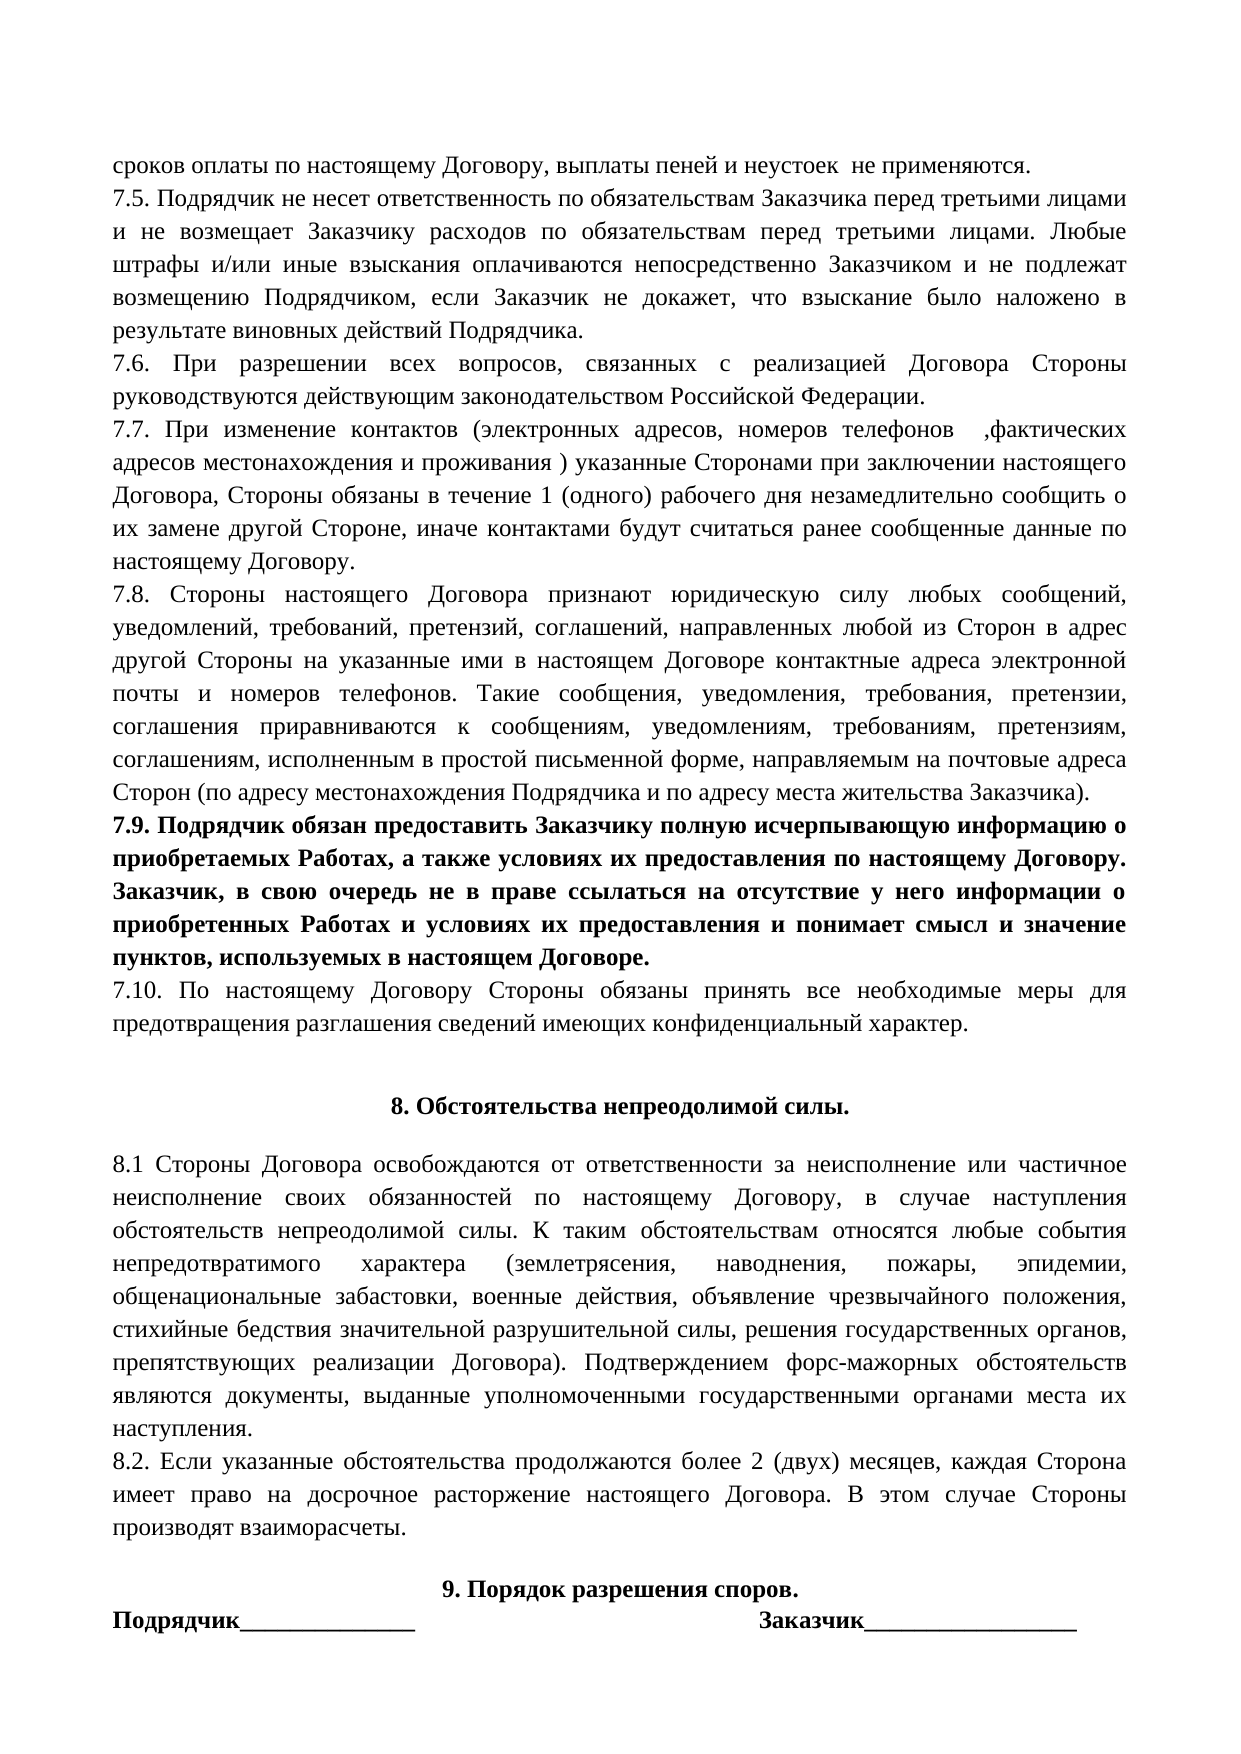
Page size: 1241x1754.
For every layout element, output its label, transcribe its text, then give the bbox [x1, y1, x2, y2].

text 8.1 Стороны Договора освобождаются от ответственности за неисполнение или частичное неисполнение своих обязанностей по настоящему Договору, в случае наступления обстоятельств непреодолимой силы. К таким обстоятельствам относятся любые события непредотвратимого характера (землетрясения, наводнения, пожары, эпидемии, общенациональные забастовки, военные действия, объявление чрезвычайного положения, стихийные бедствия значительной разрушительной силы, решения государственных органов, препятствующих реализации Договора). Подтверждением форс-мажорных обстоятельств являются документы, выданные уполномоченными государственными органами места их наступления. [112, 1149, 1128, 1442]
text 7.9. Подрядчик обязан предоставить Заказчику полную исчерпывающую информацию о приобретаемых Работах, а также условиях их предоставления по настоящему Договору. Заказчик, в свою очередь не в праве ссылаться на отсутствие у него информации о приобретенных Работах и условиях их предоставления и понимает смысл и значение пунктов, используемых в настоящем Договоре. [112, 810, 1128, 971]
text 7.8. Стороны настоящего Договора признают юридическую силу любых сообщений, уведомлений, требований, претензий, соглашений, направленных любой из Сторон в адрес другой Стороны на указанные ими в настоящем Договоре контактные адреса электронной почты и номеров телефонов. Такие сообщения, уведомления, требования, претензии, соглашения приравниваются к сообщениям, уведомлениям, требованиям, претензиям, соглашениям, исполненным в простой письменной форме, направляемым на почтовые адреса Сторон (по адресу местонахождения Подрядчика и по адресу места жительства Заказчика). [112, 579, 1128, 806]
text 9. Порядок разрешения споров. [112, 1574, 1128, 1602]
text 8. Обстоятельства непреодолимой силы. [112, 1091, 1128, 1120]
text 7.6. При разрешении всех вопросов, связанных с реализацией Договора Стороны руководствуются действующим законодательством Российской Федерации. [112, 348, 1128, 410]
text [112, 150, 1128, 179]
text 7.7. При изменение контактов (электронных адресов, номеров телефонов ,фактических адресов местонахождения и проживания ) указанные Сторонами при заключении настоящего Договора, Стороны обязаны в течение 1 (одного) рабочего дня незамедлительно сообщить о их замене другой Стороне, иначе контактами будут считаться ранее сообщенные данные по настоящему Договору. [112, 414, 1128, 575]
text 7.5. Подрядчик не несет ответственность по обязательствам Заказчика перед третьими лицами и не возмещает Заказчику расходов по обязательствам перед третьими лицами. Любые штрафы и/или иные взыскания оплачиваются непосредственно Заказчиком и не подлежат возмещению Подрядчиком, если Заказчик не докажет, что взыскание было наложено в результате виновных действий Подрядчика. [112, 183, 1128, 344]
text 7.10. По настоящему Договору Стороны обязаны принять все необходимые меры для предотвращения разглашения сведений имеющих конфиденциальный характер. [112, 976, 1128, 1037]
text 8.2. Если указанные обстоятельства продолжаются более 2 (двух) месяцев, каждая Сторона имеет право на досрочное расторжение настоящего Договора. В этом случае Стороны производят взаиморасчеты. [112, 1446, 1128, 1541]
